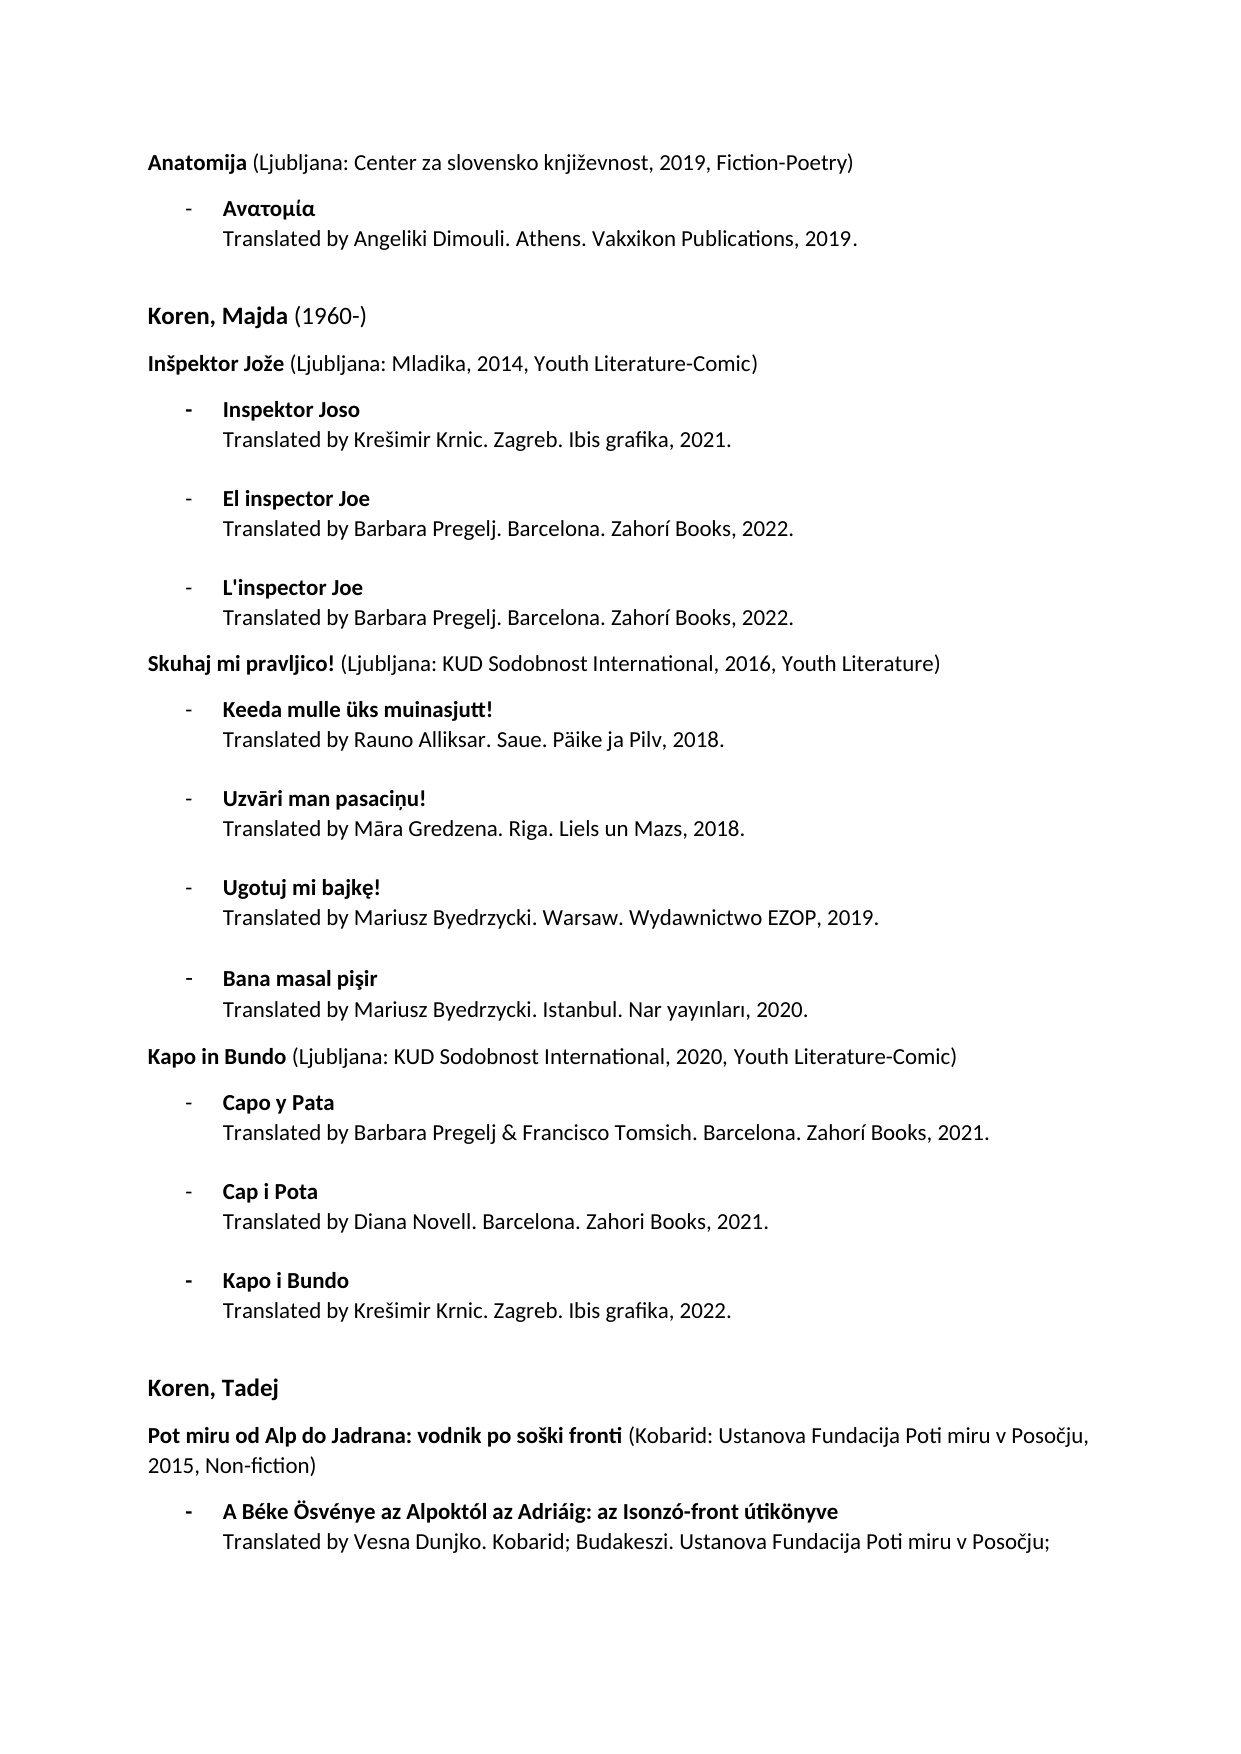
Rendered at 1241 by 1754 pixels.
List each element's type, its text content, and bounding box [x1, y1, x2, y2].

list Inspektor Joso Translated by Krešimir Krnic. Zagreb. Ibis grafika, 2021. [185, 395, 1093, 482]
list Cap i Pota Translated by Diana Novell. Barcelona. Zahori Books, 2021. [185, 1177, 1093, 1264]
list Kapo i Bundo Translated by Krešimir Krnic. Zagreb. Ibis grafika, 2022. [185, 1266, 1093, 1324]
text Anatomija (Ljubljana: Center za slovensko književnost, 2019, Fiction-Poetry) [148, 148, 1093, 176]
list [185, 1497, 1093, 1555]
list Keeda mulle üks muinasjutt! Translated by Rauno Alliksar. Saue. Päike ja Pilv, 2018. [185, 695, 1093, 782]
list L'inspector Joe Translated by Barbara Pregelj. Barcelona. Zahorí Books, 2022. [185, 573, 1093, 631]
list El inspector Joe Translated by Barbara Pregelj. Barcelona. Zahorí Books, 2022. [185, 484, 1093, 572]
list Ugotuj mi bajkę! Translated by Mariusz Byedrzycki. Warsaw. Wydawnictwo EZOP, 2019. [185, 873, 1093, 961]
text Koren, Majda (1960-) [148, 270, 1093, 330]
text Inšpektor Jože (Ljubljana: Mladika, 2014, Youth Literature-Comic) [148, 349, 1093, 377]
list Uzvāri man pasaciņu! Translated by Māra Gredzena. Riga. Liels un Mazs, 2018. [185, 784, 1093, 871]
list Ανατομία Translated by Angeliki Dimouli. Athens. Vakxikon Publications, 2019. [185, 194, 1093, 252]
list Bana masal pişir Translated by Mariusz Byedrzycki. Istanbul. Nar yayınları, 2020. [185, 962, 1093, 1023]
text Pot miru od Alp do Jadrana: vodnik po soški fronti (Kobarid: Ustanova Fundacija Poti miru v Posočju, 2015, Non-fiction) [148, 1421, 1093, 1479]
text Skuhaj mi pravljico! (Ljubljana: KUD Sodobnost International, 2016, Youth Literature) [148, 649, 1093, 677]
text Koren, Tadej [148, 1342, 1093, 1403]
text Kapo in Bundo (Ljubljana: KUD Sodobnost International, 2020, Youth Literature-Comic) [148, 1042, 1093, 1070]
list Capo y Pata Translated by Barbara Pregelj & Francisco Tomsich. Barcelona. Zahorí Books, 2021. [185, 1088, 1093, 1146]
